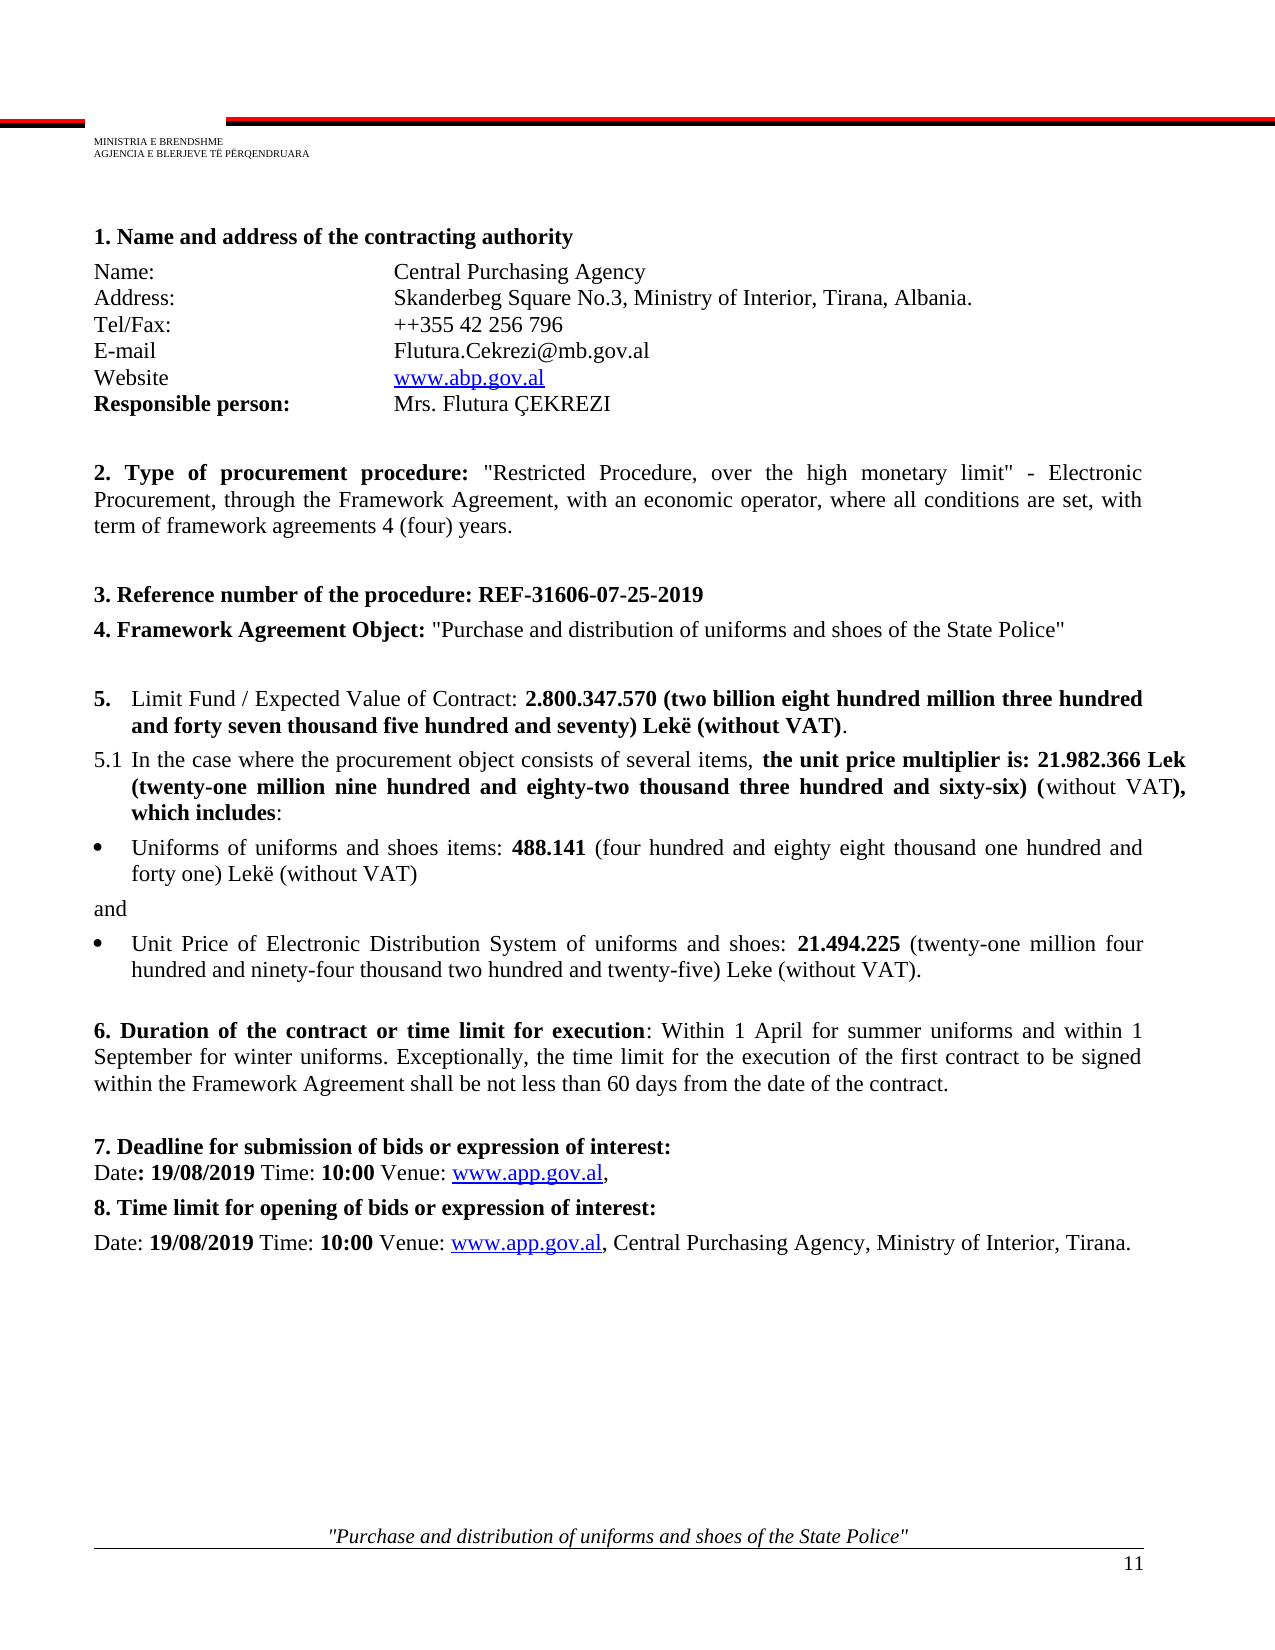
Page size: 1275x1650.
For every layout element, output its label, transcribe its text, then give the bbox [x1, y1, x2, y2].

text Address: Skanderbeg Square No.3, Ministry of Interior, Tirana, Albania. [94, 284, 1144, 311]
text 7. Deadline for submission of bids or expression of interest: [94, 1133, 1144, 1159]
text 8. Time limit for opening of bids or expression of interest: [94, 1194, 1144, 1221]
text Date: 19/08/2019 Time: 10:00 Venue: www.app.gov.al, [94, 1159, 1144, 1186]
list Uniforms of uniforms and shoes items: 488.141 (four hundred and eighty eight thousand one hundred and forty one) Lekë (without VAT) [94, 834, 1144, 887]
list Limit Fund / Expected Value of Contract: 2.800.347.570 (two billion eight hundred million three hundred and forty seven thousand five hundred and seventy) Lekë (without VAT). [94, 685, 1144, 738]
list In the case where the procurement object consists of several items, the unit price multiplier is: 21.982.366 Lek (twenty-one million nine hundred and eighty-two thousand three hundred and sixty-six) (without VAT), which includes: [94, 746, 1186, 826]
text 4. Framework Agreement Object: "Purchase and distribution of uniforms and shoes of the State Police" [94, 616, 1144, 642]
text Website www.abp.gov.al [94, 363, 1144, 390]
list 1. Name and address of the contracting authority [94, 223, 1144, 250]
text Responsible person: Mrs. Flutura ÇEKREZI [94, 390, 1144, 416]
list Unit Price of Electronic Distribution System of uniforms and shoes: 21.494.225 (twenty-one million four hundred and ninety-four thousand two hundred and twenty-five) Leke (without VAT). [94, 929, 1144, 982]
text E-mail Flutura.Cekrezi@mb.gov.al [94, 337, 1144, 363]
text Date: 19/08/2019 Time: 10:00 Venue: www.app.gov.al, Central Purchasing Agency, Ministry of Interior, Tirana. [94, 1229, 1144, 1255]
text Name: Central Purchasing Agency [94, 258, 1144, 284]
text 3. Reference number of the procedure: REF-31606-07-25-2019 [94, 581, 1144, 608]
text 6. Duration of the contract or time limit for execution: Within 1 April for summer uniforms and within 1 September for winter uniforms. Exceptionally, the time limit for the execution of the first contract to be signed within the Framework Agreement shall be not less than 60 days from the date of the contract. [94, 1017, 1144, 1096]
text 2. Type of procurement procedure: "Restricted Procedure, over the high monetary limit" - Electronic Procurement, through the Framework Agreement, with an economic operator, where all conditions are set, with term of framework agreements 4 (four) years. [94, 459, 1144, 538]
text and [94, 895, 1144, 921]
text Tel/Fax: ++355 42 256 796 [94, 311, 1144, 337]
